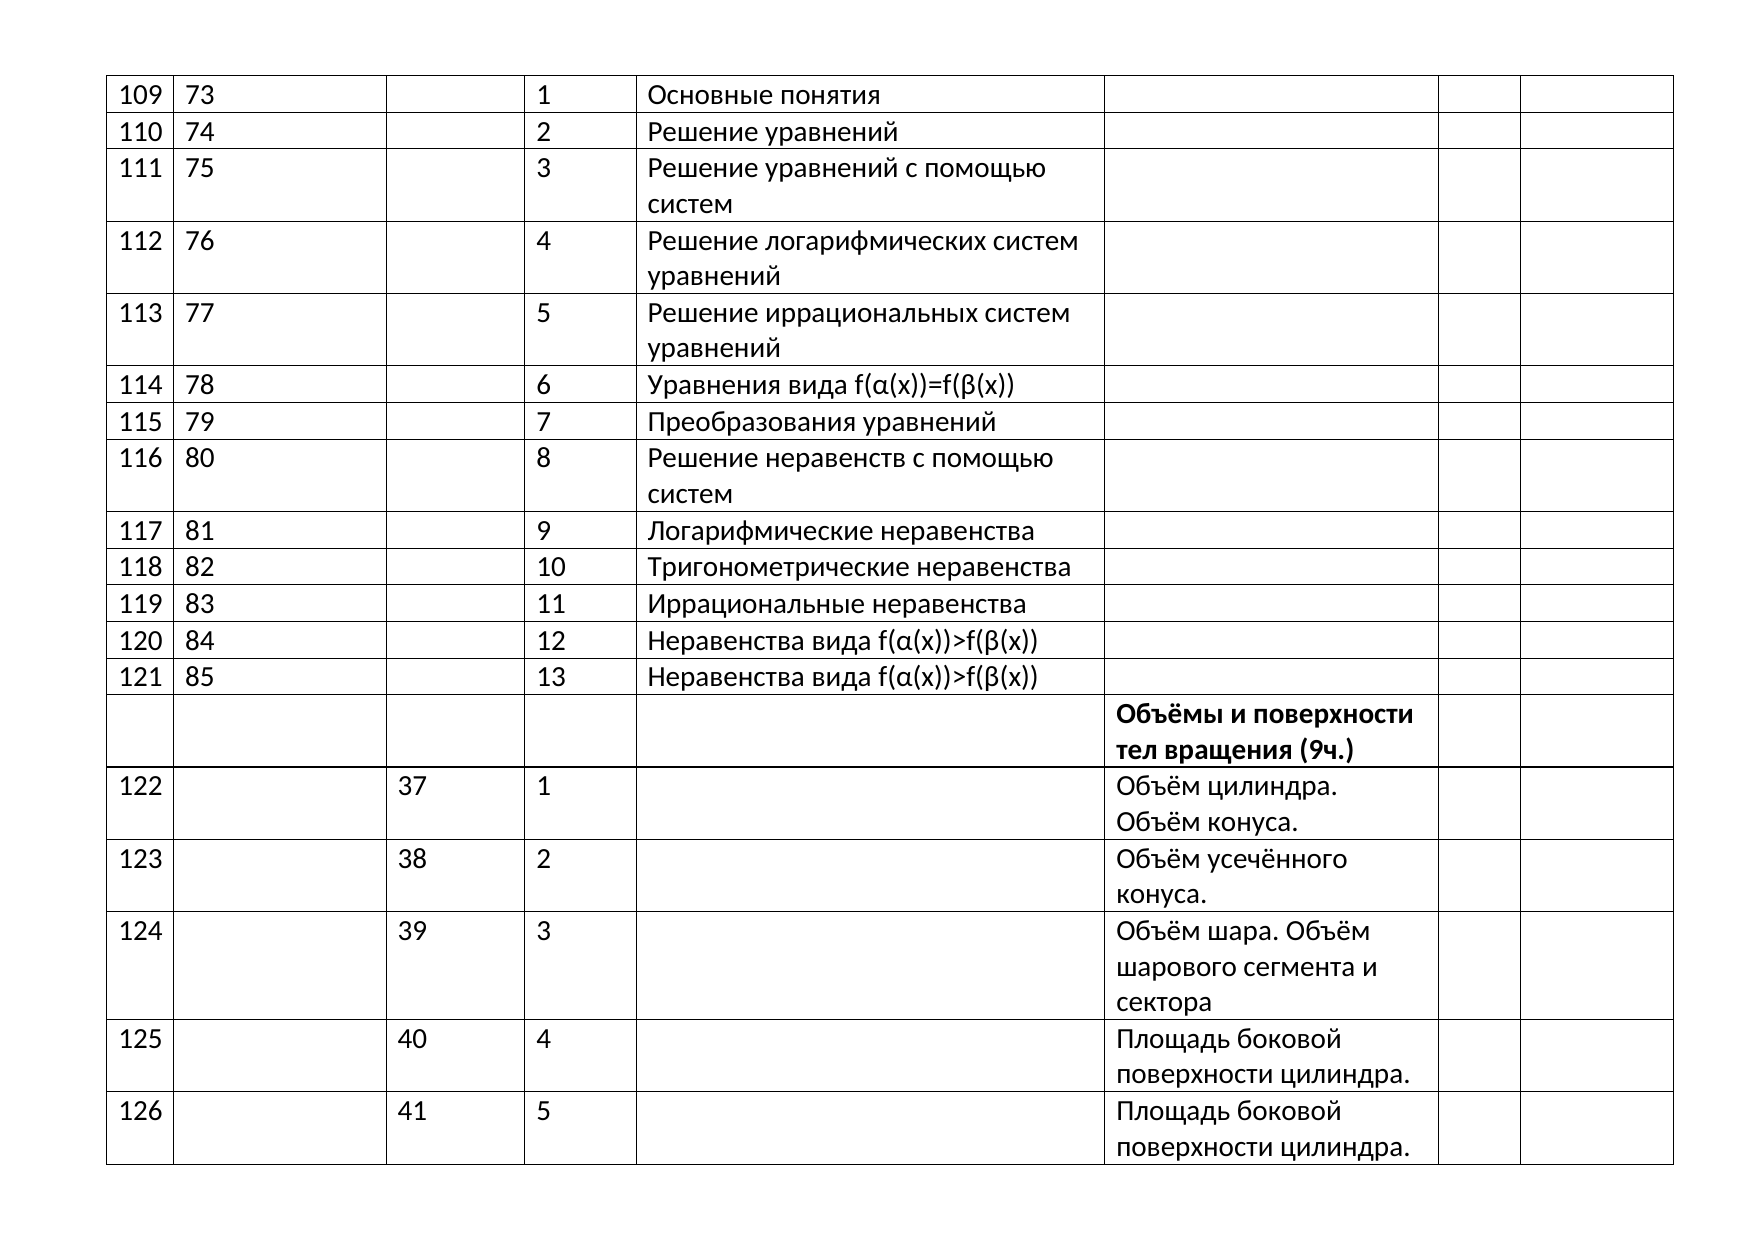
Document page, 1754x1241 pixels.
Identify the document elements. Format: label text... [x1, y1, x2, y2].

table_cell [1521, 585, 1673, 621]
table_cell [1521, 403, 1673, 438]
table_cell [1521, 149, 1673, 221]
table_cell [1439, 113, 1520, 148]
table_cell [1105, 549, 1438, 584]
table_cell [1439, 440, 1520, 511]
table_cell Решение уравнений [637, 113, 1104, 148]
table_cell 13 [525, 659, 636, 694]
table_cell [1105, 403, 1438, 438]
table_cell 1 [525, 76, 636, 112]
table_cell 77 [174, 294, 386, 365]
table_cell [1521, 912, 1673, 1019]
table_cell [1105, 222, 1438, 293]
table_cell [1439, 1020, 1520, 1091]
table_cell 81 [174, 512, 386, 547]
table_cell [1439, 659, 1520, 694]
table_cell [1439, 585, 1520, 621]
table_cell [1521, 1092, 1673, 1163]
table_cell [174, 840, 386, 911]
table_cell [1439, 549, 1520, 584]
table_cell [387, 585, 524, 621]
table_cell 8 [525, 440, 636, 511]
table_cell 82 [174, 549, 386, 584]
table_cell [174, 1020, 386, 1091]
table_cell 112 [107, 222, 173, 293]
table_cell 83 [174, 585, 386, 621]
table_cell [387, 403, 524, 438]
table_cell [1439, 403, 1520, 438]
table_cell 85 [174, 659, 386, 694]
table_cell 84 [174, 622, 386, 657]
table_cell 78 [174, 366, 386, 402]
table_cell [1105, 113, 1438, 148]
table_cell [387, 512, 524, 547]
table_cell Объёмы и поверхности тел вращения (9ч.) [1105, 695, 1438, 766]
table_cell [387, 113, 524, 148]
table_cell [1521, 695, 1673, 766]
table_cell [1439, 294, 1520, 365]
table_cell [1521, 622, 1673, 657]
table_cell [637, 1020, 1104, 1091]
table_cell 5 [525, 294, 636, 365]
table_cell [174, 695, 386, 766]
table_cell [1105, 512, 1438, 547]
table_cell [387, 294, 524, 365]
table_cell 122 [107, 768, 173, 839]
table_cell 10 [525, 549, 636, 584]
table_cell 11 [525, 585, 636, 621]
table_cell [387, 222, 524, 293]
table_cell [637, 768, 1104, 839]
table_cell Решение логарифмических систем уравнений [637, 222, 1104, 293]
table_cell 73 [174, 76, 386, 112]
table_cell 125 [107, 1020, 173, 1091]
table_cell Решение уравнений с помощью систем [637, 149, 1104, 221]
table_cell Уравнения вида f(α(x))=f(β(x)) [637, 366, 1104, 402]
table_cell 6 [525, 366, 636, 402]
table_cell [387, 695, 524, 766]
table_cell 7 [525, 403, 636, 438]
table_cell [1439, 912, 1520, 1019]
table_cell 12 [525, 622, 636, 657]
table_cell 39 [387, 912, 524, 1019]
table_cell 109 [107, 76, 173, 112]
table_cell 110 [107, 113, 173, 148]
table_cell 117 [107, 512, 173, 547]
table_cell 119 [107, 585, 173, 621]
table_cell Объём усечённого конуса. [1105, 840, 1438, 911]
table_cell 116 [107, 440, 173, 511]
table_cell [1521, 294, 1673, 365]
table_cell [1439, 366, 1520, 402]
table_cell Тригонометрические неравенства [637, 549, 1104, 584]
table_cell [1439, 840, 1520, 911]
table_cell [1105, 440, 1438, 511]
table_cell 118 [107, 549, 173, 584]
table_cell Решение неравенств с помощью систем [637, 440, 1104, 511]
table_cell Объём цилиндра. Объём конуса. [1105, 768, 1438, 839]
table_cell 9 [525, 512, 636, 547]
table_cell [107, 695, 173, 766]
table_cell 40 [387, 1020, 524, 1091]
table_cell [1105, 149, 1438, 221]
table_cell [387, 622, 524, 657]
table_cell 2 [525, 840, 636, 911]
table_cell [387, 149, 524, 221]
table_cell [387, 659, 524, 694]
table_cell [387, 76, 524, 112]
table_cell Решение иррациональных систем уравнений [637, 294, 1104, 365]
table_cell [174, 768, 386, 839]
table_cell [1439, 695, 1520, 766]
table_cell [1521, 549, 1673, 584]
table_cell 126 [107, 1092, 173, 1163]
table_cell 2 [525, 113, 636, 148]
table_cell [1521, 840, 1673, 911]
table_cell [174, 912, 386, 1019]
table_cell [1521, 222, 1673, 293]
table_cell 5 [525, 1092, 636, 1163]
table_cell Объём шара. Объём шарового сегмента и сектора [1105, 912, 1438, 1019]
table_cell [1521, 76, 1673, 112]
table_cell 124 [107, 912, 173, 1019]
table_cell 38 [387, 840, 524, 911]
table_cell 113 [107, 294, 173, 365]
table_cell [387, 549, 524, 584]
table_cell [1521, 440, 1673, 511]
table_cell [1105, 659, 1438, 694]
table_cell 120 [107, 622, 173, 657]
table_cell Логарифмические неравенства [637, 512, 1104, 547]
table_cell [637, 695, 1104, 766]
table_cell [1439, 622, 1520, 657]
table_cell 80 [174, 440, 386, 511]
table_cell Неравенства вида f(α(x))>f(β(x)) [637, 622, 1104, 657]
table_cell [1439, 222, 1520, 293]
table_cell [1105, 76, 1438, 112]
table_cell Площадь боковой поверхности цилиндра. [1105, 1020, 1438, 1091]
table_cell 115 [107, 403, 173, 438]
table_cell 4 [525, 1020, 636, 1091]
table_cell [1105, 585, 1438, 621]
table_cell 3 [525, 149, 636, 221]
table_cell 3 [525, 912, 636, 1019]
table_cell 1 [525, 768, 636, 839]
table_cell 75 [174, 149, 386, 221]
table_cell [637, 912, 1104, 1019]
table_cell [1105, 294, 1438, 365]
table_cell [1439, 768, 1520, 839]
table_cell Иррациональные неравенства [637, 585, 1104, 621]
table_cell [1439, 149, 1520, 221]
table_cell [637, 1092, 1104, 1163]
table_cell [525, 695, 636, 766]
table_cell 79 [174, 403, 386, 438]
table_cell [174, 1092, 386, 1163]
table_cell [1439, 1092, 1520, 1163]
table_cell Основные понятия [637, 76, 1104, 112]
table_cell [1521, 113, 1673, 148]
table_cell [1521, 768, 1673, 839]
table_cell [1521, 512, 1673, 547]
table_cell [1439, 76, 1520, 112]
table_cell 76 [174, 222, 386, 293]
table_cell [1521, 366, 1673, 402]
table_cell 123 [107, 840, 173, 911]
table_cell [1105, 366, 1438, 402]
table_cell 114 [107, 366, 173, 402]
table_cell Неравенства вида f(α(x))>f(β(x)) [637, 659, 1104, 694]
table_cell 37 [387, 768, 524, 839]
table_cell [1105, 622, 1438, 657]
table_cell 121 [107, 659, 173, 694]
table_cell Площадь боковой поверхности цилиндра. [1105, 1092, 1438, 1163]
table_cell [637, 840, 1104, 911]
table_cell Преобразования уравнений [637, 403, 1104, 438]
table_cell 41 [387, 1092, 524, 1163]
table_cell [387, 366, 524, 402]
table_cell [1521, 1020, 1673, 1091]
table_cell 74 [174, 113, 386, 148]
table_cell 111 [107, 149, 173, 221]
table_cell [387, 440, 524, 511]
table_cell [1439, 512, 1520, 547]
table_cell 4 [525, 222, 636, 293]
table_cell [1521, 659, 1673, 694]
